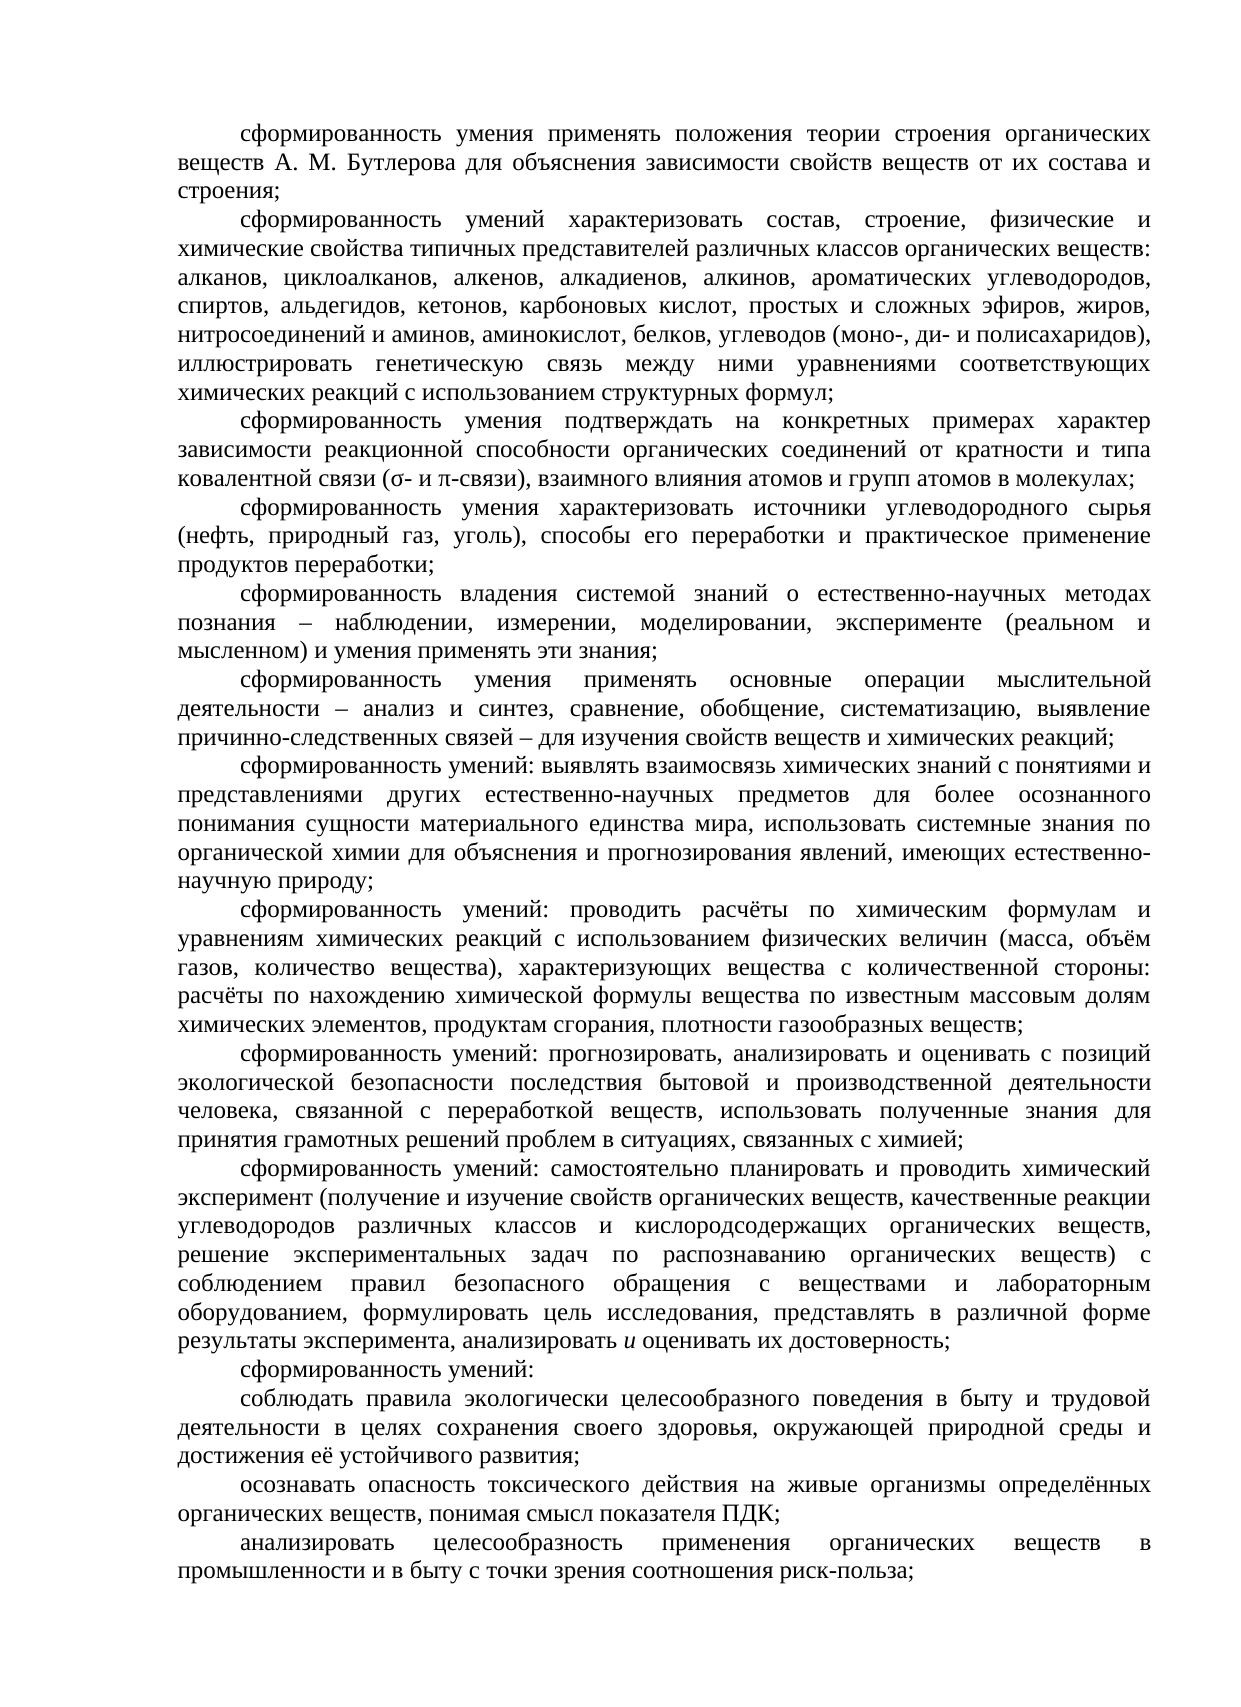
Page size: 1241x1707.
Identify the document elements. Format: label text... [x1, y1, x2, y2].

text сформированность умения характеризовать источники углеводородного сырья (нефть, природный газ, уголь), способы его переработки и практическое применение продуктов переработки; [177, 492, 1152, 578]
text сформированность умений характеризовать состав, строение, физические и химические свойства типичных представителей различных классов органических веществ: алканов, циклоалканов, алкенов, алкадиенов, алкинов, ароматических углеводородов, спиртов, альдегидов, кетонов, карбоновых кислот, простых и сложных эфиров, жиров, нитросоединений и аминов, аминокислот, белков, углеводов (моно-, ди- и полисахаридов), иллюстрировать генетическую связь между ними уравнениями соответствующих химических реакций с использованием структурных формул; [177, 204, 1152, 406]
text соблюдать правила экологически целесообразного поведения в быту и трудовой деятельности в целях сохранения своего здоровья, окружающей природной среды и достижения её устойчивого развития; [177, 1383, 1152, 1469]
text сформированность умений: проводить расчёты по химическим формулам и уравнениям химических реакций с использованием физических величин (масса, объём газов, количество вещества), характеризующих вещества с количественной стороны: расчёты по нахождению химической формулы вещества по известным массовым долям химических элементов, продуктам сгорания, плотности газообразных веществ; [177, 894, 1152, 1038]
text сформированность умения подтверждать на конкретных примерах характер зависимости реакционной способности органических соединений от кратности и типа ковалентной связи (σ- и π-связи), взаимного влияния атомов и групп атомов в молекулах; [177, 406, 1152, 492]
text сформированность умений: выявлять взаимосвязь химических знаний с понятиями и представлениями других естественно-научных предметов для более осознанного понимания сущности материального единства мира, использовать системные знания по органической химии для объяснения и прогнозирования явлений, имеющих естественно-научную природу; [177, 751, 1152, 894]
text сформированность умения применять положения теории строения органических веществ А. М. Бутлерова для объяснения зависимости свойств веществ от их состава и строения; [177, 118, 1152, 204]
text сформированность умения применять основные операции мыслительной деятельности – анализ и синтез, сравнение, обобщение, систематизацию, выявление причинно-следственных связей – для изучения свойств веществ и химических реакций; [177, 664, 1152, 751]
text анализировать целесообразность применения органических веществ в промышленности и в быту с точки зрения соотношения риск-польза; [177, 1527, 1152, 1584]
text осознавать опасность токсического действия на живые организмы определённых органических веществ, понимая смысл показателя ПДК; [177, 1469, 1152, 1527]
text сформированность умений: самостоятельно планировать и проводить химический эксперимент (получение и изучение свойств органических веществ, качественные реакции углеводородов различных классов и кислородсодержащих органических веществ, решение экспериментальных задач по распознаванию органических веществ) с соблюдением правил безопасного обращения с веществами и лабораторным оборудованием, формулировать цель исследования, представлять в различной форме результаты эксперимента, анализировать и оценивать их достоверность; [177, 1153, 1152, 1354]
text сформированность владения системой знаний о естественно-научных методах познания – наблюдении, измерении, моделировании, эксперименте (реальном и мысленном) и умения применять эти знания; [177, 578, 1152, 664]
text сформированность умений: [177, 1354, 1152, 1383]
text сформированность умений: прогнозировать, анализировать и оценивать с позиций экологической безопасности последствия бытовой и производственной деятельности человека, связанной с переработкой веществ, использовать полученные знания для принятия грамотных решений проблем в ситуациях, связанных с химией; [177, 1038, 1152, 1153]
